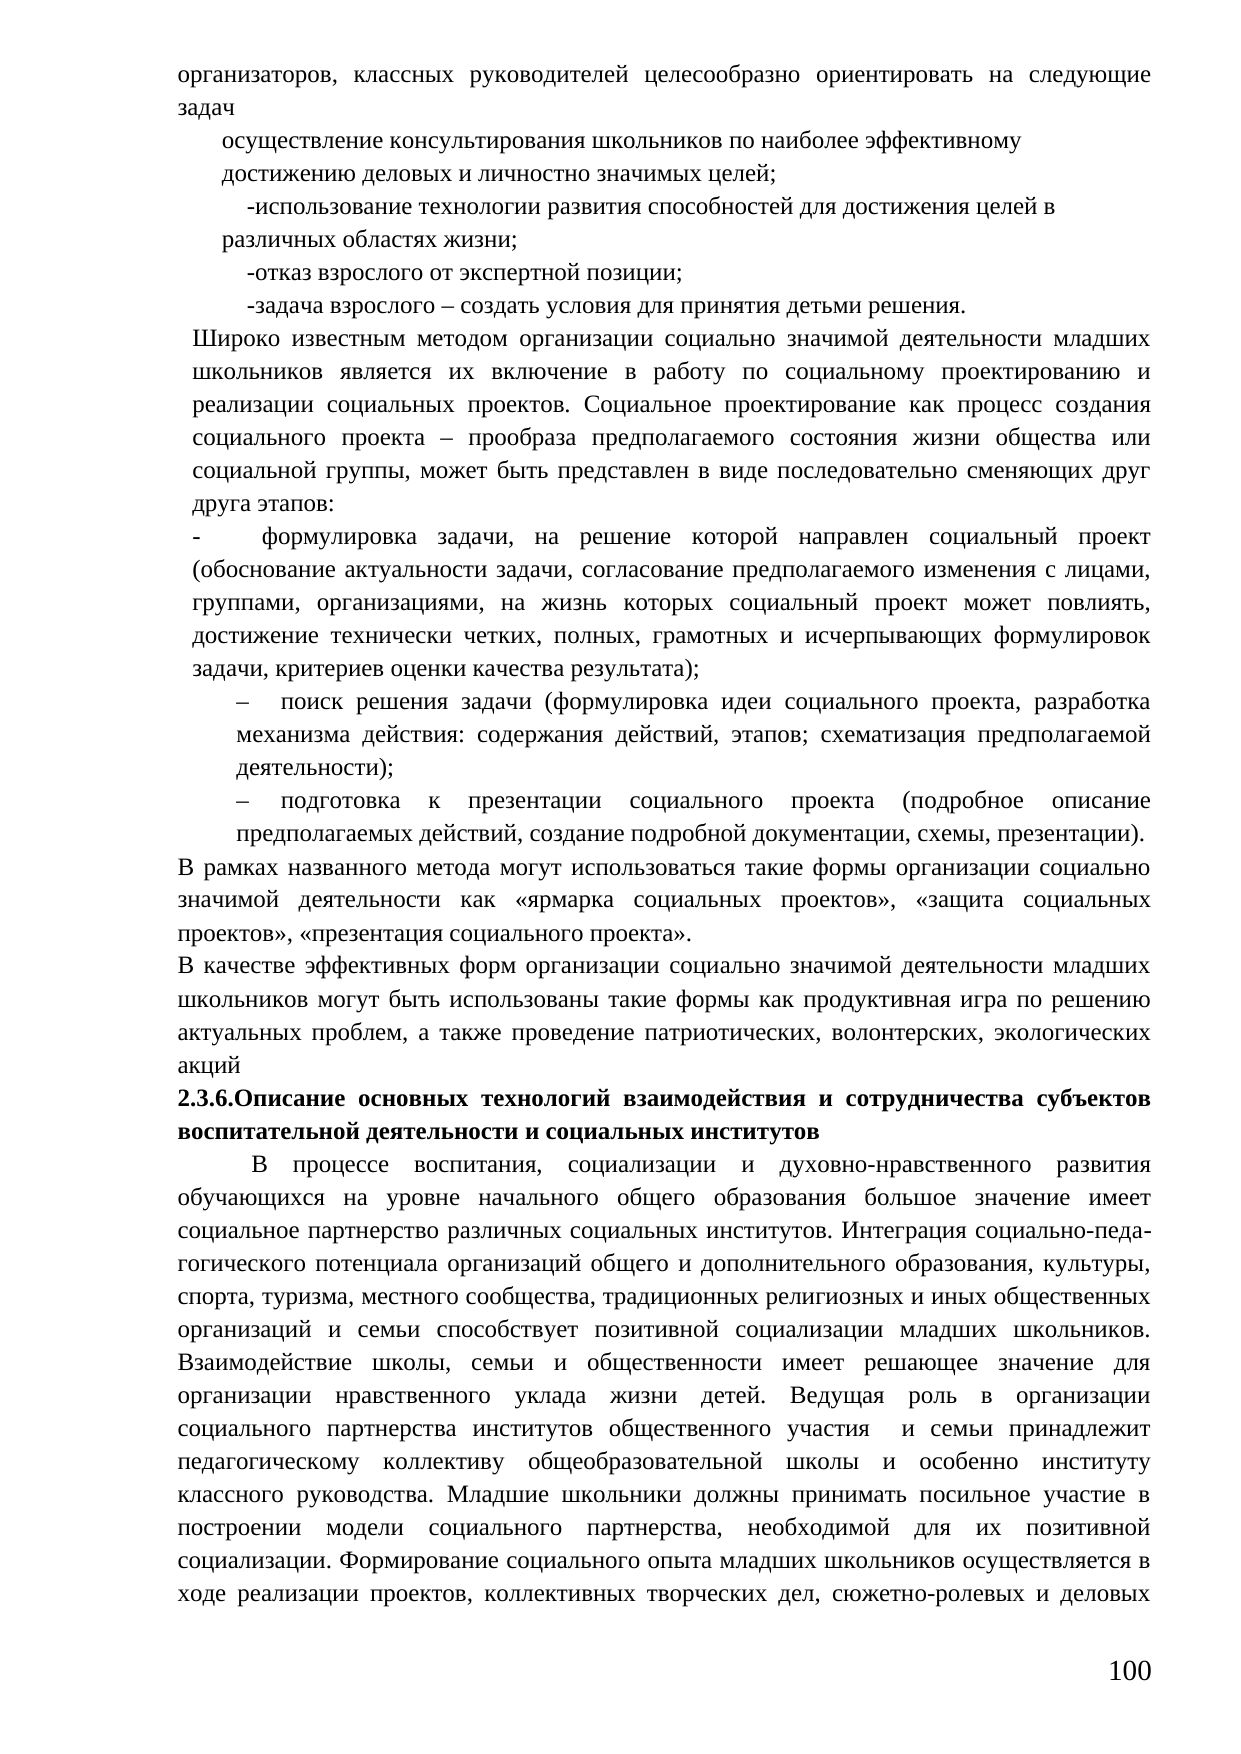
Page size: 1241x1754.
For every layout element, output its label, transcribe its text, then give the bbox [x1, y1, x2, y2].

text В рамках названного метода могут использоваться такие формы организации социально значимой деятельности как «ярмарка социальных проектов», «защита социальных проектов», «презентация социального проекта». [177, 852, 1152, 946]
text -использование технологии развития способностей для достижения целей в различных областях жизни; [222, 191, 1152, 253]
text -задача взрослого – создать условия для принятия детьми решения. [222, 290, 1152, 319]
text - формулировка задачи, на решение которой направлен социальный проект (обоснование актуальности задачи, согласование предполагаемого изменения с лицами, группами, организациями, на жизнь которых социальный проект может повлиять, достижение технически четких, полных, грамотных и исчерпывающих формулировок задачи, критериев оценки качества результата); [192, 521, 1152, 682]
text Широко известным методом организации социально значимой деятельности младших школьников является их включение в работу по социальному проектированию и реализации социальных проектов. Социальное проектирование как процесс создания социального проекта – прообраза предполагаемого состояния жизни общества или социальной группы, может быть представлен в виде последовательно сменяющих друг друга этапов: [192, 323, 1152, 517]
text -отказ взрослого от экспертной позиции; [222, 257, 1152, 286]
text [177, 59, 1152, 121]
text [177, 1149, 1152, 1607]
text В качестве эффективных форм организации социально значимой деятельности младших школьников могут быть использованы такие формы как продуктивная игра по решению актуальных проблем, а также проведение патриотических, волонтерских, экологических акций [177, 951, 1152, 1078]
text 2.3.6.Описание основных технологий взаимодействия и сотрудничества субъектов воспитательной деятельности и социальных институтов [177, 1083, 1152, 1144]
text осуществление консультирования школьников по наиболее эффективному достижению деловых и личностно значимых целей; [222, 125, 1152, 187]
list подготовка к презентации социального проекта (подробное описание предполагаемых действий, создание подробной документации, схемы, презентации). [236, 786, 1152, 847]
list поиск решения задачи (формулировка идеи социального проекта, разработка механизма действия: содержания действий, этапов; схематизация предполагаемой деятельности); [236, 686, 1152, 781]
